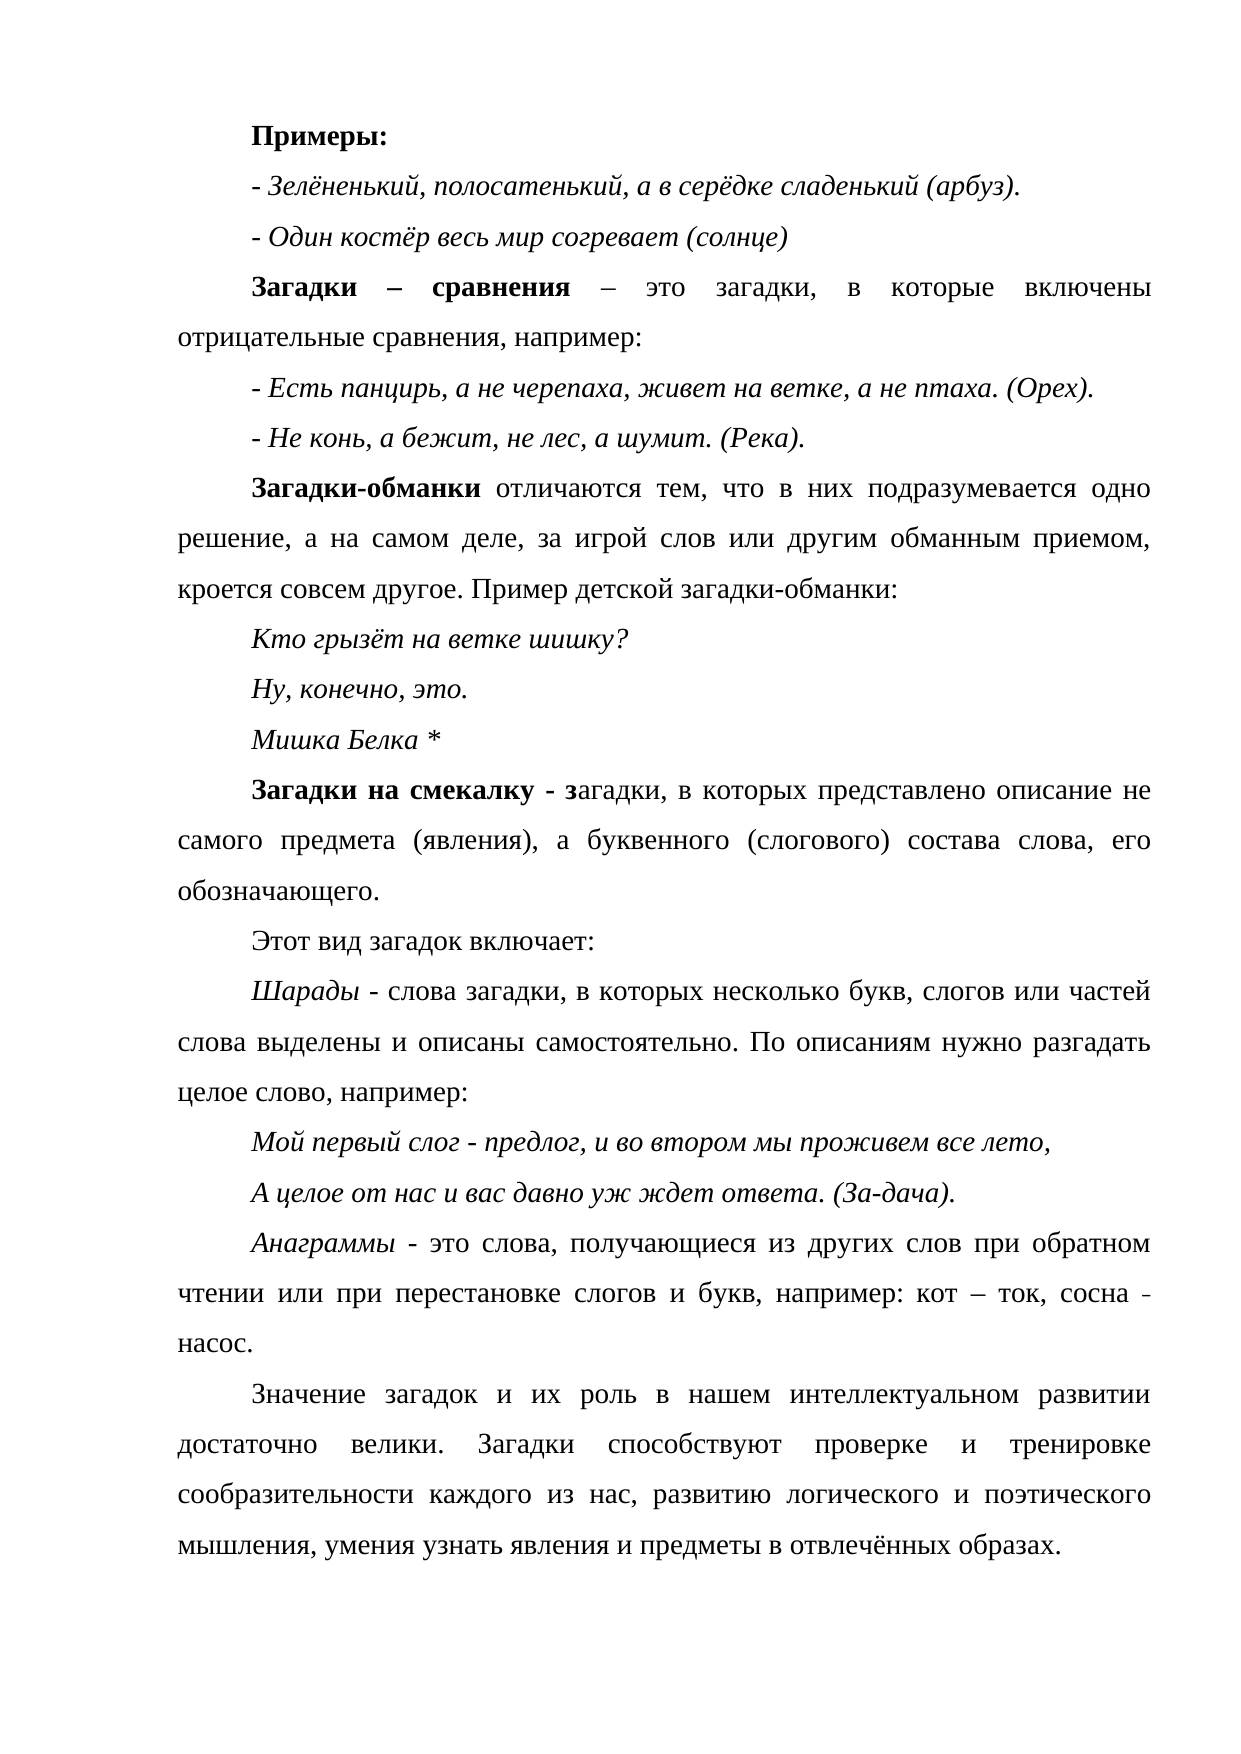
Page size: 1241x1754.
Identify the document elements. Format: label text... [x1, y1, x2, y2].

text Загадки-обманки отличаются тем, что в них подразумевается одно решение, а на самом деле, за игрой слов или другим обманным приемом, кроется совсем другое. Пример детской загадки-обманки: [177, 470, 1152, 604]
text Мой первый слог - предлог, и во втором мы проживем все лето, [177, 1124, 1152, 1158]
text Примеры: [177, 118, 1152, 152]
text - Есть панцирь, а не черепаха, живет на ветке, а не птаха. (Орех). [177, 370, 1152, 403]
text Загадки на смекалку - загадки, в которых представлено описание не самого предмета (явления), а буквенного (слогового) состава слова, его обозначающего. [177, 772, 1152, 906]
text Мишка Белка * [177, 722, 1152, 755]
text Ну, конечно, это. [177, 672, 1152, 705]
text Загадки – сравнения – это загадки, в которые включены отрицательные сравнения, например: [177, 269, 1152, 353]
text А целое от нас и вас давно уж ждет ответа. (За-дача). [177, 1175, 1152, 1208]
text Шарады - слова загадки, в которых несколько букв, слогов или частей слова выделены и описаны самостоятельно. По описаниям нужно разгадать целое слово, например: [177, 973, 1152, 1108]
text Анаграммы - это слова, получающиеся из других слов при обратном чтении или при перестановке слогов и букв, например: кот – ток, сосна – насос. [177, 1225, 1152, 1359]
text Кто грызёт на ветке шишку? [177, 621, 1152, 655]
text - Один костёр весь мир согревает (солнце) [177, 219, 1152, 252]
text Значение загадок и их роль в нашем интеллектуальном развитии достаточно велики. Загадки способствуют проверке и тренировке сообразительности каждого из нас, развитию логического и поэтического мышления, умения узнать явления и предметы в отвлечённых образах. [177, 1376, 1152, 1560]
text - Зелёненький, полосатенький, а в серёдке сладенький (арбуз). [177, 168, 1152, 202]
text Этот вид загадок включает: [177, 923, 1152, 957]
text - Не конь, а бежит, не лес, а шумит. (Река). [177, 420, 1152, 453]
